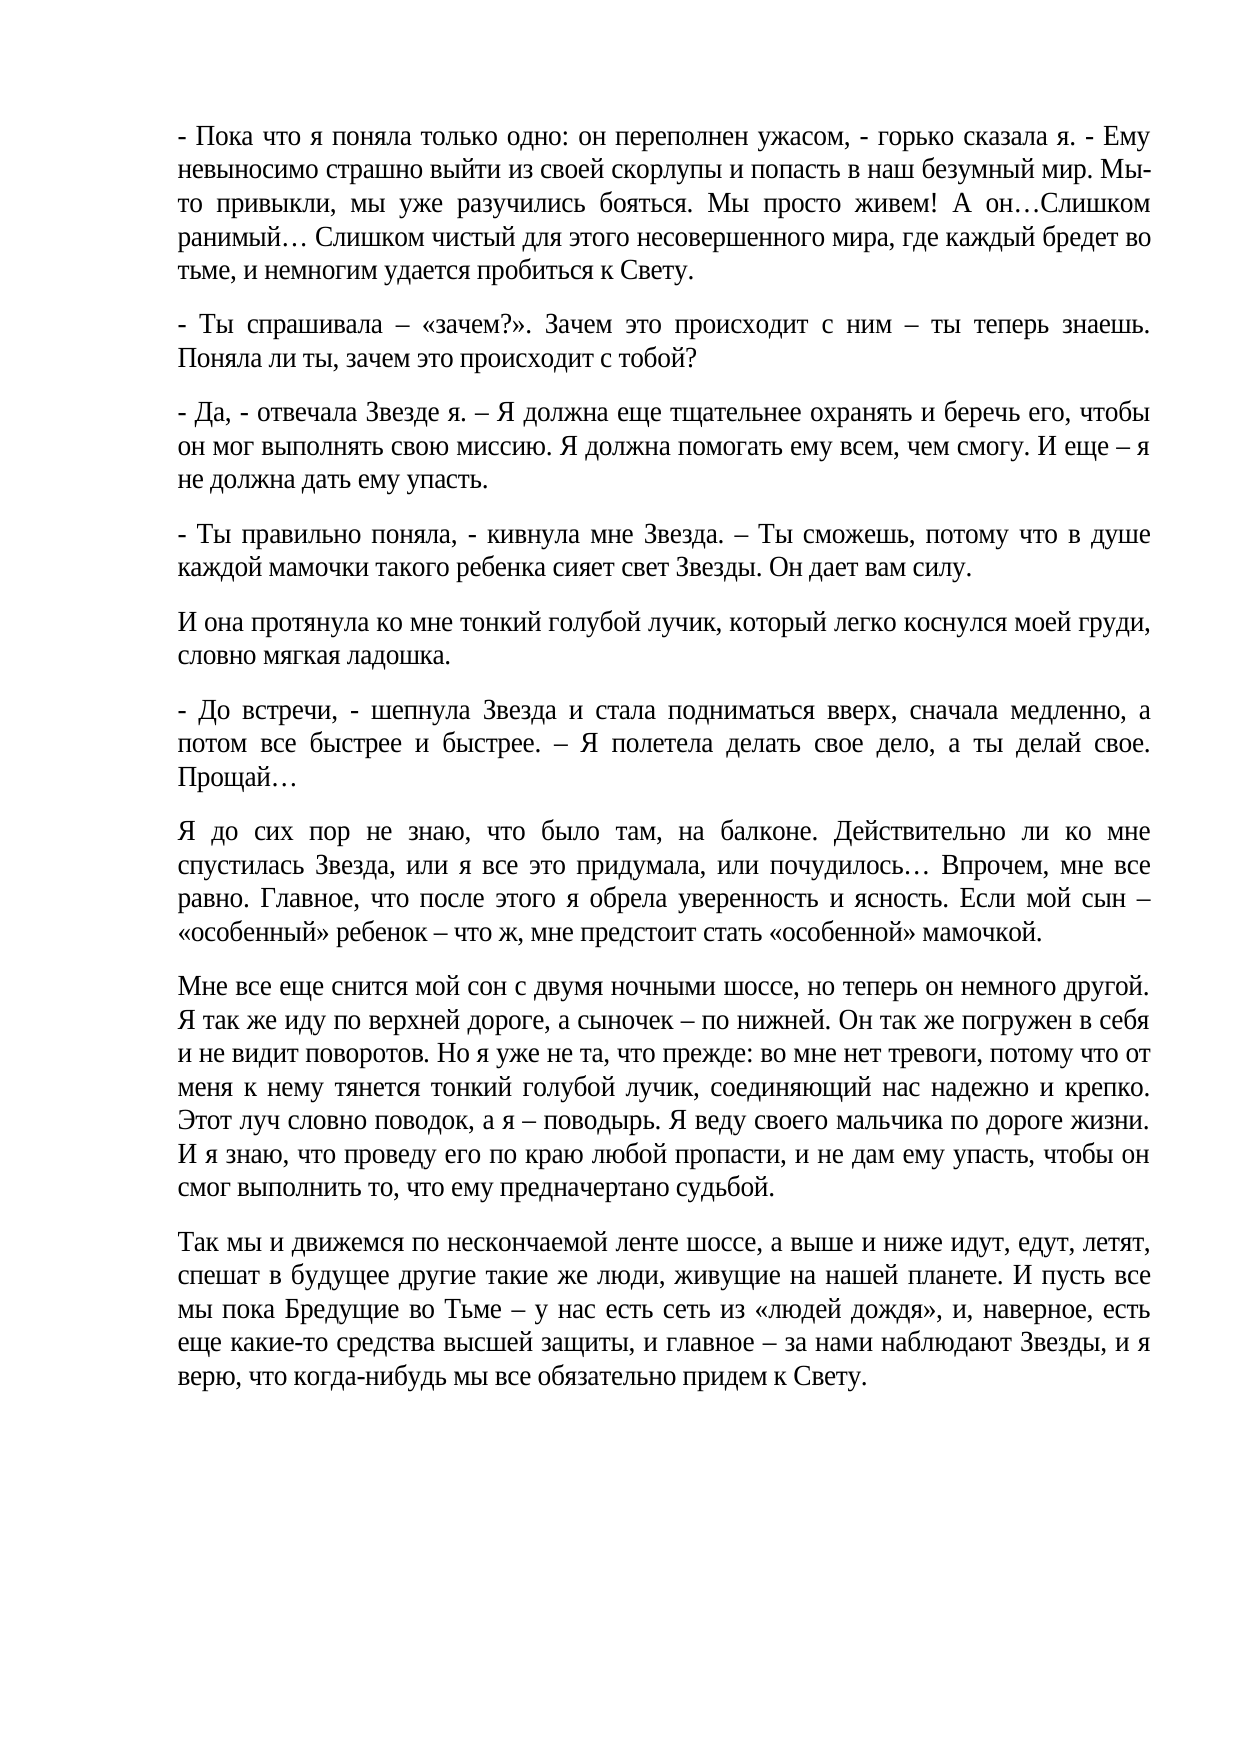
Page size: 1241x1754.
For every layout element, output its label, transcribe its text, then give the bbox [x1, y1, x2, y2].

text И она протянула ко мне тонкий голубой лучик, который легко коснулся моей груди, словно мягкая ладошка. [177, 604, 1152, 671]
text Так мы и движемся по нескончаемой ленте шоссе, а выше и ниже идут, едут, летят, спешат в будущее другие такие же люди, живущие на нашей планете. И пусть все мы пока Бредущие во Тьме – у нас есть сеть из «людей дождя», и, наверное, есть еще какие-то средства высшей защиты, и главное – за нами наблюдают Звезды, и я верю, что когда-нибудь мы все обязательно придем к Свету. [177, 1224, 1152, 1392]
text - Пока что я поняла только одно: он переполнен ужасом, - горько сказала я. - Ему невыносимо страшно выйти из своей скорлупы и попасть в наш безумный мир. Мы-то привыкли, мы уже разучились бояться. Мы просто живем! А он…Слишком ранимый… Слишком чистый для этого несовершенного мира, где каждый бредет во тьме, и немногим удается пробиться к Свету. [177, 118, 1152, 286]
text Мне все еще снится мой сон с двумя ночными шоссе, но теперь он немного другой. Я так же иду по верхней дороге, а сыночек – по нижней. Он так же погружен в себя и не видит поворотов. Но я уже не та, что прежде: во мне нет тревоги, потому что от меня к нему тянется тонкий голубой лучик, соединяющий нас надежно и крепко. Этот луч словно поводок, а я – поводырь. Я веду своего мальчика по дороге жизни. И я знаю, что проведу его по краю любой пропасти, и не дам ему упасть, чтобы он смог выполнить то, что ему предначертано судьбой. [177, 968, 1152, 1203]
text - Ты правильно поняла, - кивнула мне Звезда. – Ты сможешь, потому что в душе каждой мамочки такого ребенка сияет свет Звезды. Он дает вам силу. [177, 516, 1152, 583]
text - До встречи, - шепнула Звезда и стала подниматься вверх, сначала медленно, а потом все быстрее и быстрее. – Я полетела делать свое дело, а ты делай свое. Прощай… [177, 692, 1152, 792]
text Я до сих пор не знаю, что было там, на балконе. Действительно ли ко мне спустилась Звезда, или я все это придумала, или почудилось… Впрочем, мне все равно. Главное, что после этого я обрела уверенность и ясность. Если мой сын – «особенный» ребенок – что ж, мне предстоит стать «особенной» мамочкой. [177, 813, 1152, 947]
text - Ты спрашивала – «зачем?». Зачем это происходит с ним – ты теперь знаешь. Поняла ли ты, зачем это происходит с тобой? [177, 307, 1152, 374]
text - Да, - отвечала Звезде я. – Я должна еще тщательнее охранять и беречь его, чтобы он мог выполнять свою миссию. Я должна помогать ему всем, чем смогу. И еще – я не должна дать ему упасть. [177, 394, 1152, 495]
